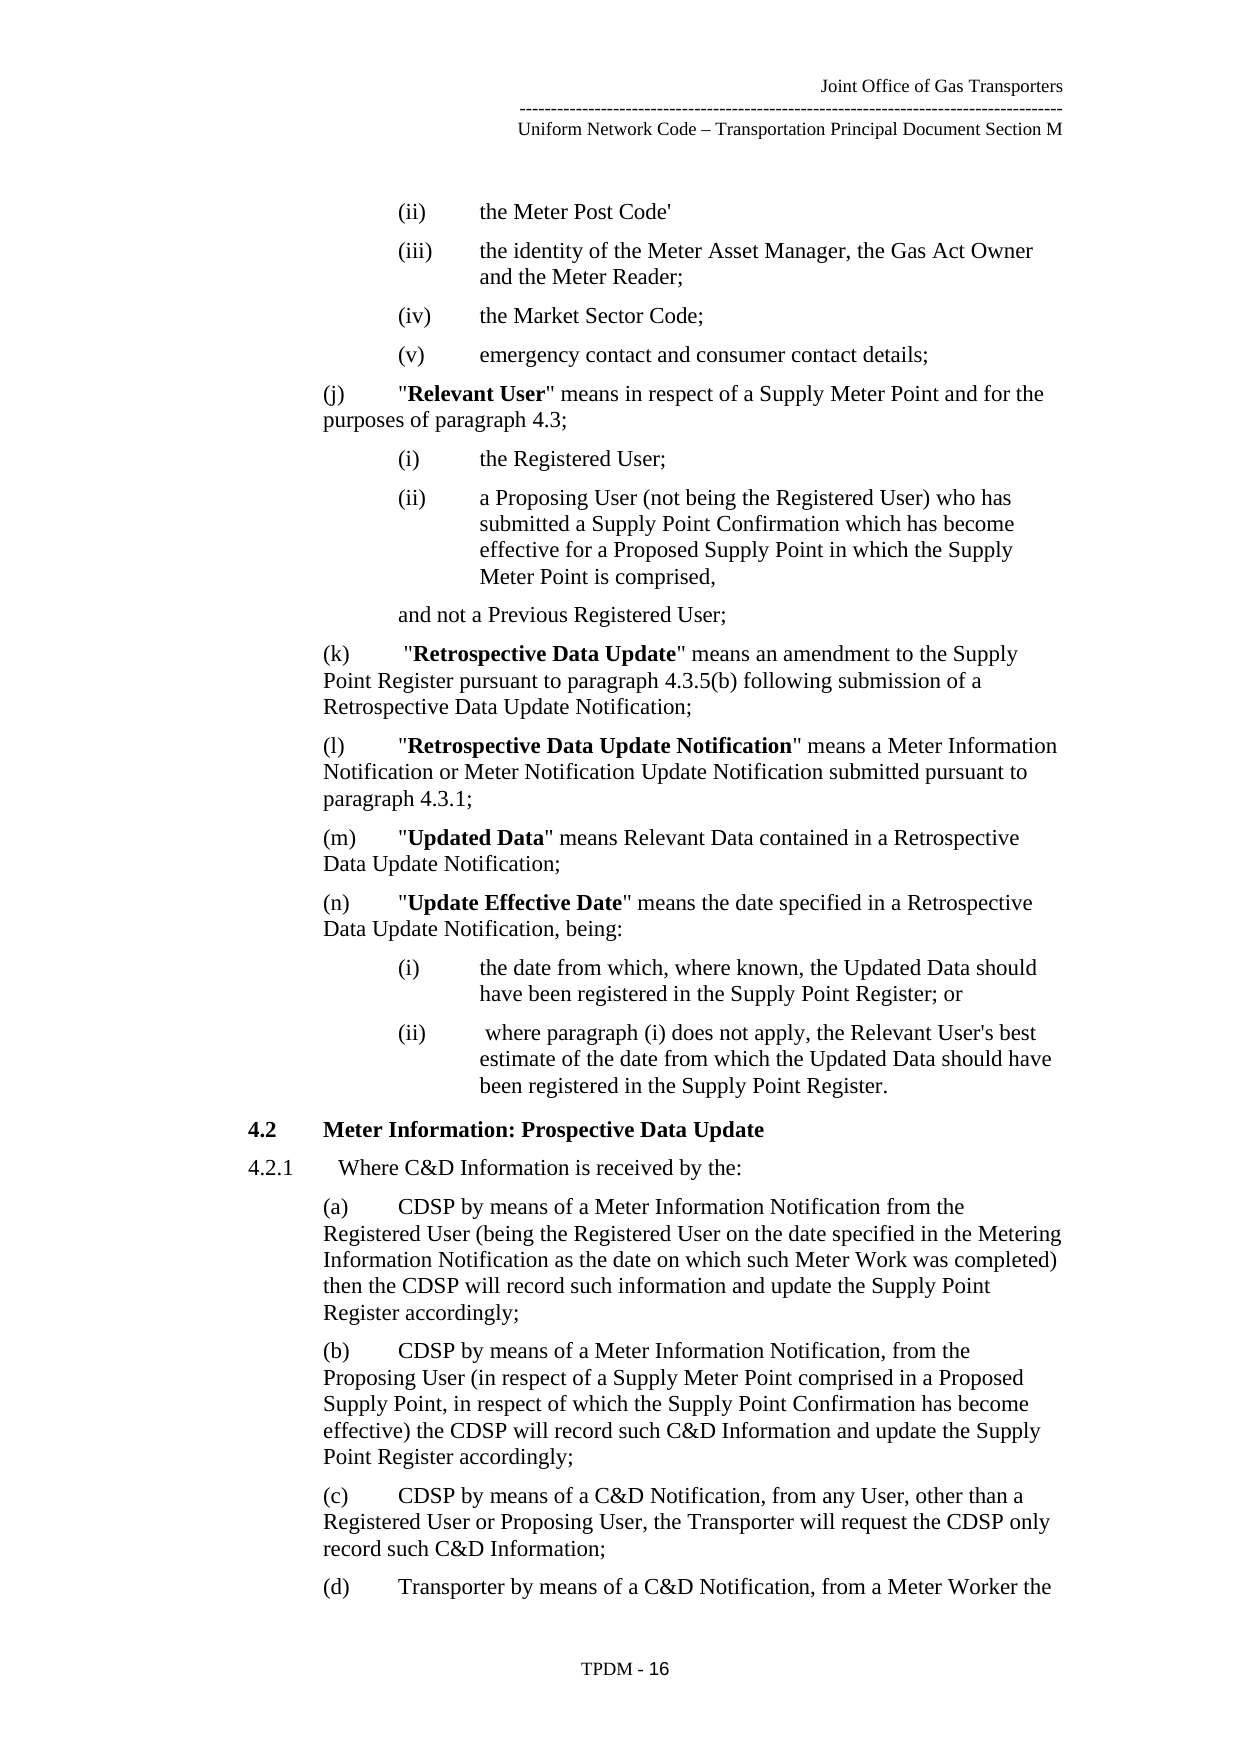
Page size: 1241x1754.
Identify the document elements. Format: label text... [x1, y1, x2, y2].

text a Proposing User (not being the Registered User) who has submitted a Supply Point Confirmation which has become effective for a Proposed Supply Point in which the Supply Meter Point is comprised, [398, 484, 1063, 589]
text Where C&D Information is received by the: [248, 1154, 1063, 1181]
text CDSP by means of a C&D Notification, from any User, other than a Registered User or Proposing User, the Transporter will request the CDSP only record such C&D Information; [323, 1482, 1063, 1561]
text the Market Sector Code; [398, 302, 1063, 328]
text "Updated Data" means Relevant Data contained in a Retrospective Data Update Notification; [323, 823, 1063, 876]
text emergency contact and consumer contact details; [398, 341, 1063, 367]
text the Meter Post Code' [398, 198, 1063, 224]
text the Registered User; [398, 445, 1063, 471]
text CDSP by means of a Meter Information Notification from the Registered User (being the Registered User on the date specified in the Metering Information Notification as the date on which such Meter Work was completed) then the CDSP will record such information and update the Supply Point Register accordingly; [323, 1193, 1063, 1325]
text "Retrospective Data Update Notification" means a Meter Information Notification or Meter Notification Update Notification submitted pursuant to paragraph 4.3.1; [323, 732, 1063, 811]
text where paragraph (i) does not apply, the Relevant User's best estimate of the date from which the Updated Data should have been registered in the Supply Point Register. [398, 1019, 1063, 1098]
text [323, 1573, 1063, 1600]
text Meter Information: Prospective Data Update [248, 1111, 1063, 1142]
text "Update Effective Date" means the date specified in a Retrospective Data Update Notification, being: [323, 889, 1063, 941]
text CDSP by means of a Meter Information Notification, from the Proposing User (in respect of a Supply Meter Point comprised in a Proposed Supply Point, in respect of which the Supply Point Confirmation has become effective) the CDSP will record such C&D Information and update the Supply Point Register accordingly; [323, 1338, 1063, 1469]
text the identity of the Meter Asset Manager, the Gas Act Owner and the Meter Reader; [398, 237, 1063, 289]
list and not a Previous Registered User; [398, 602, 1063, 628]
text the date from which, where known, the Updated Data should have been registered in the Supply Point Register; or [398, 954, 1063, 1007]
text "Relevant User" means in respect of a Supply Meter Point and for the purposes of paragraph 4.3; [323, 379, 1063, 432]
text "Retrospective Data Update" means an amendment to the Supply Point Register pursuant to paragraph 4.3.5(b) following submission of a Retrospective Data Update Notification; [323, 640, 1063, 719]
